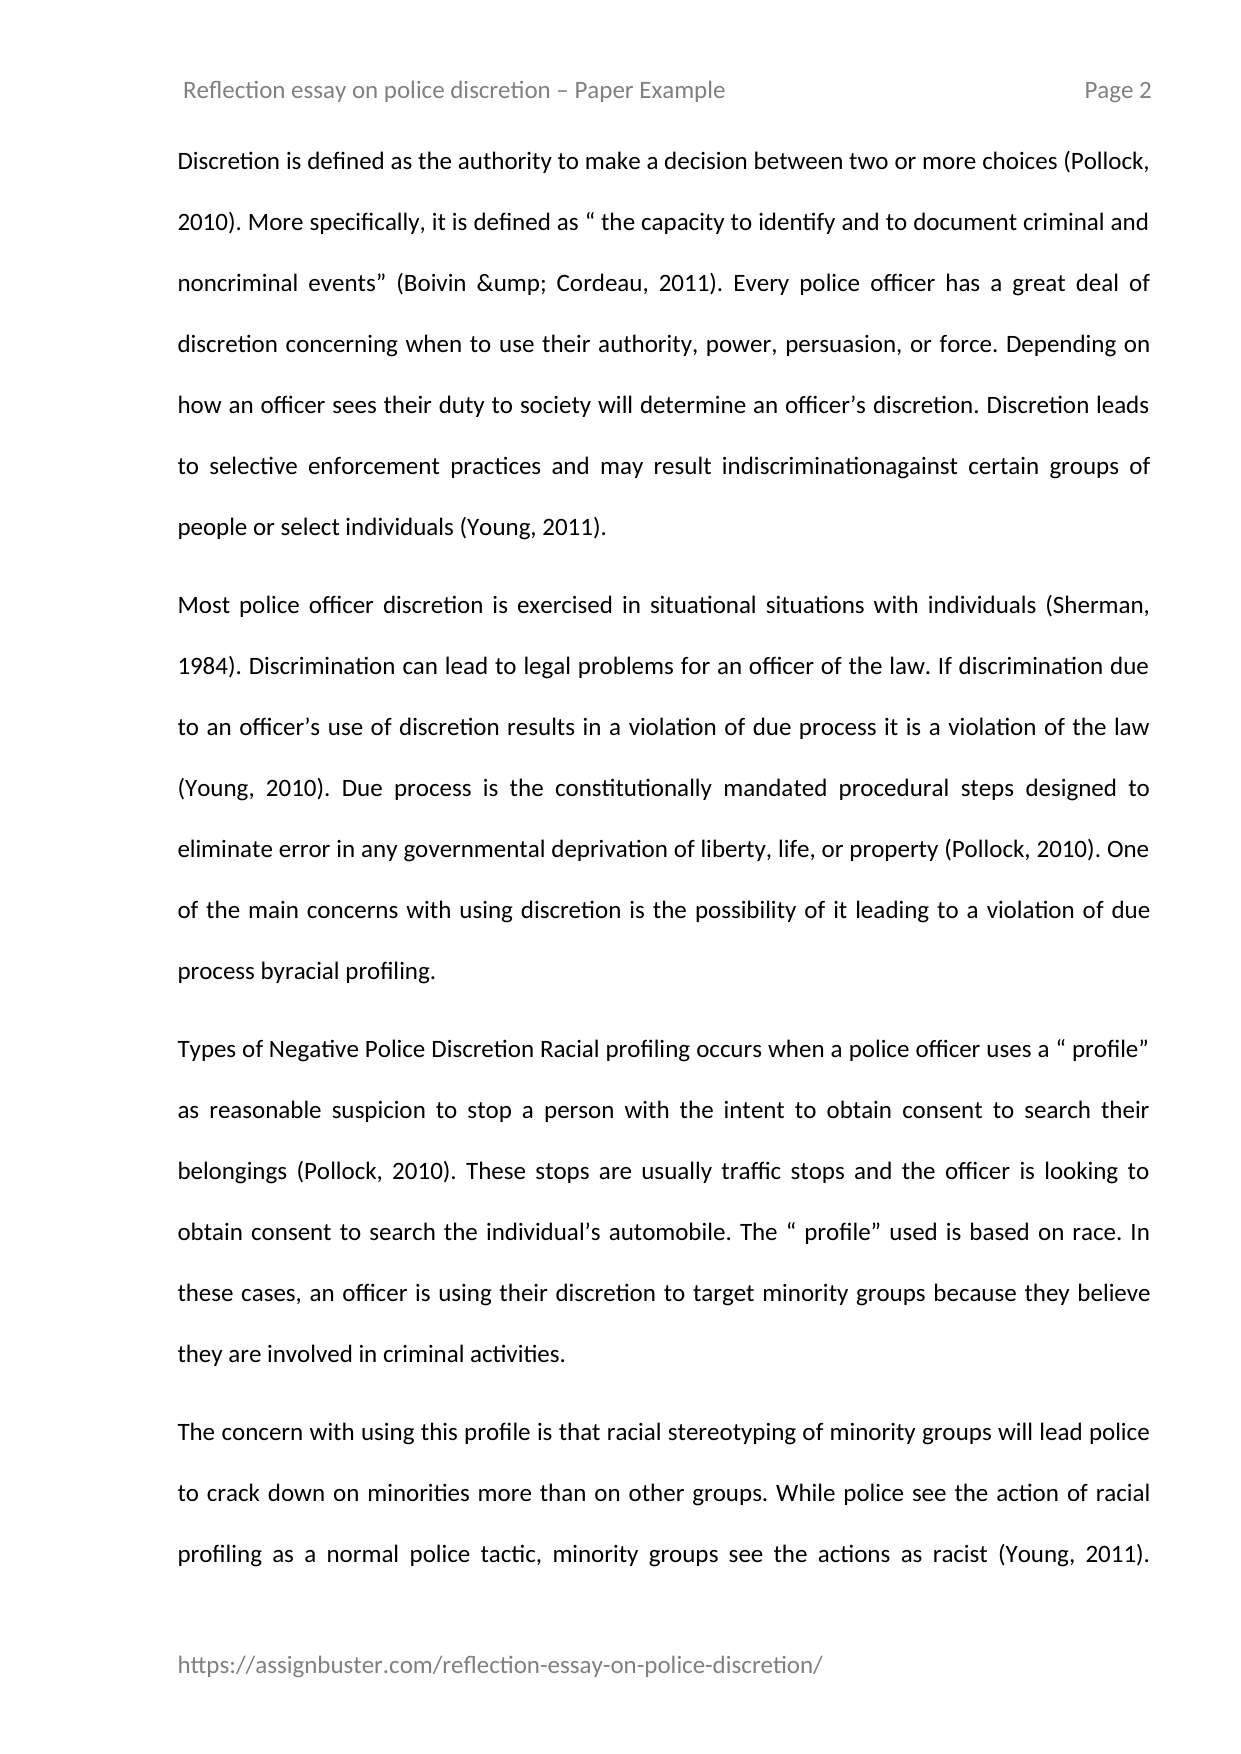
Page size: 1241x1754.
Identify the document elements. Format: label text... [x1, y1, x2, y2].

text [177, 1416, 1152, 1568]
text Most police officer discretion is exercised in situational situations with individuals (Sherman, 1984). Discrimination can lead to legal problems for an officer of the law. If discrimination due to an officer’s use of discretion results in a violation of due process it is a violation of the law (Young, 2010). Due process is the constitutionally mandated procedural steps designed to eliminate error in any governmental deprivation of liberty, life, or property (Pollock, 2010). One of the main concerns with using discretion is the possibility of it leading to a violation of due process byracial profiling. [177, 589, 1152, 986]
text Types of Negative Police Discretion Racial profiling occurs when a police officer uses a “ profile” as reasonable suspicion to stop a person with the intent to obtain consent to search their belongings (Pollock, 2010). These stops are usually traffic stops and the officer is looking to obtain consent to search the individual’s automobile. The “ profile” used is based on race. In these cases, an officer is using their discretion to target minority groups because they believe they are involved in criminal activities. [177, 1033, 1152, 1369]
text Discretion is defined as the authority to make a decision between two or more choices (Pollock, 2010). More specifically, it is defined as “ the capacity to identify and to document criminal and noncriminal events” (Boivin &ump; Cordeau, 2011). Every police officer has a great deal of discretion concerning when to use their authority, power, persuasion, or force. Depending on how an officer sees their duty to society will determine an officer’s discretion. Discretion leads to selective enforcement practices and may result indiscriminationagainst certain groups of people or select individuals (Young, 2011). [177, 145, 1152, 542]
